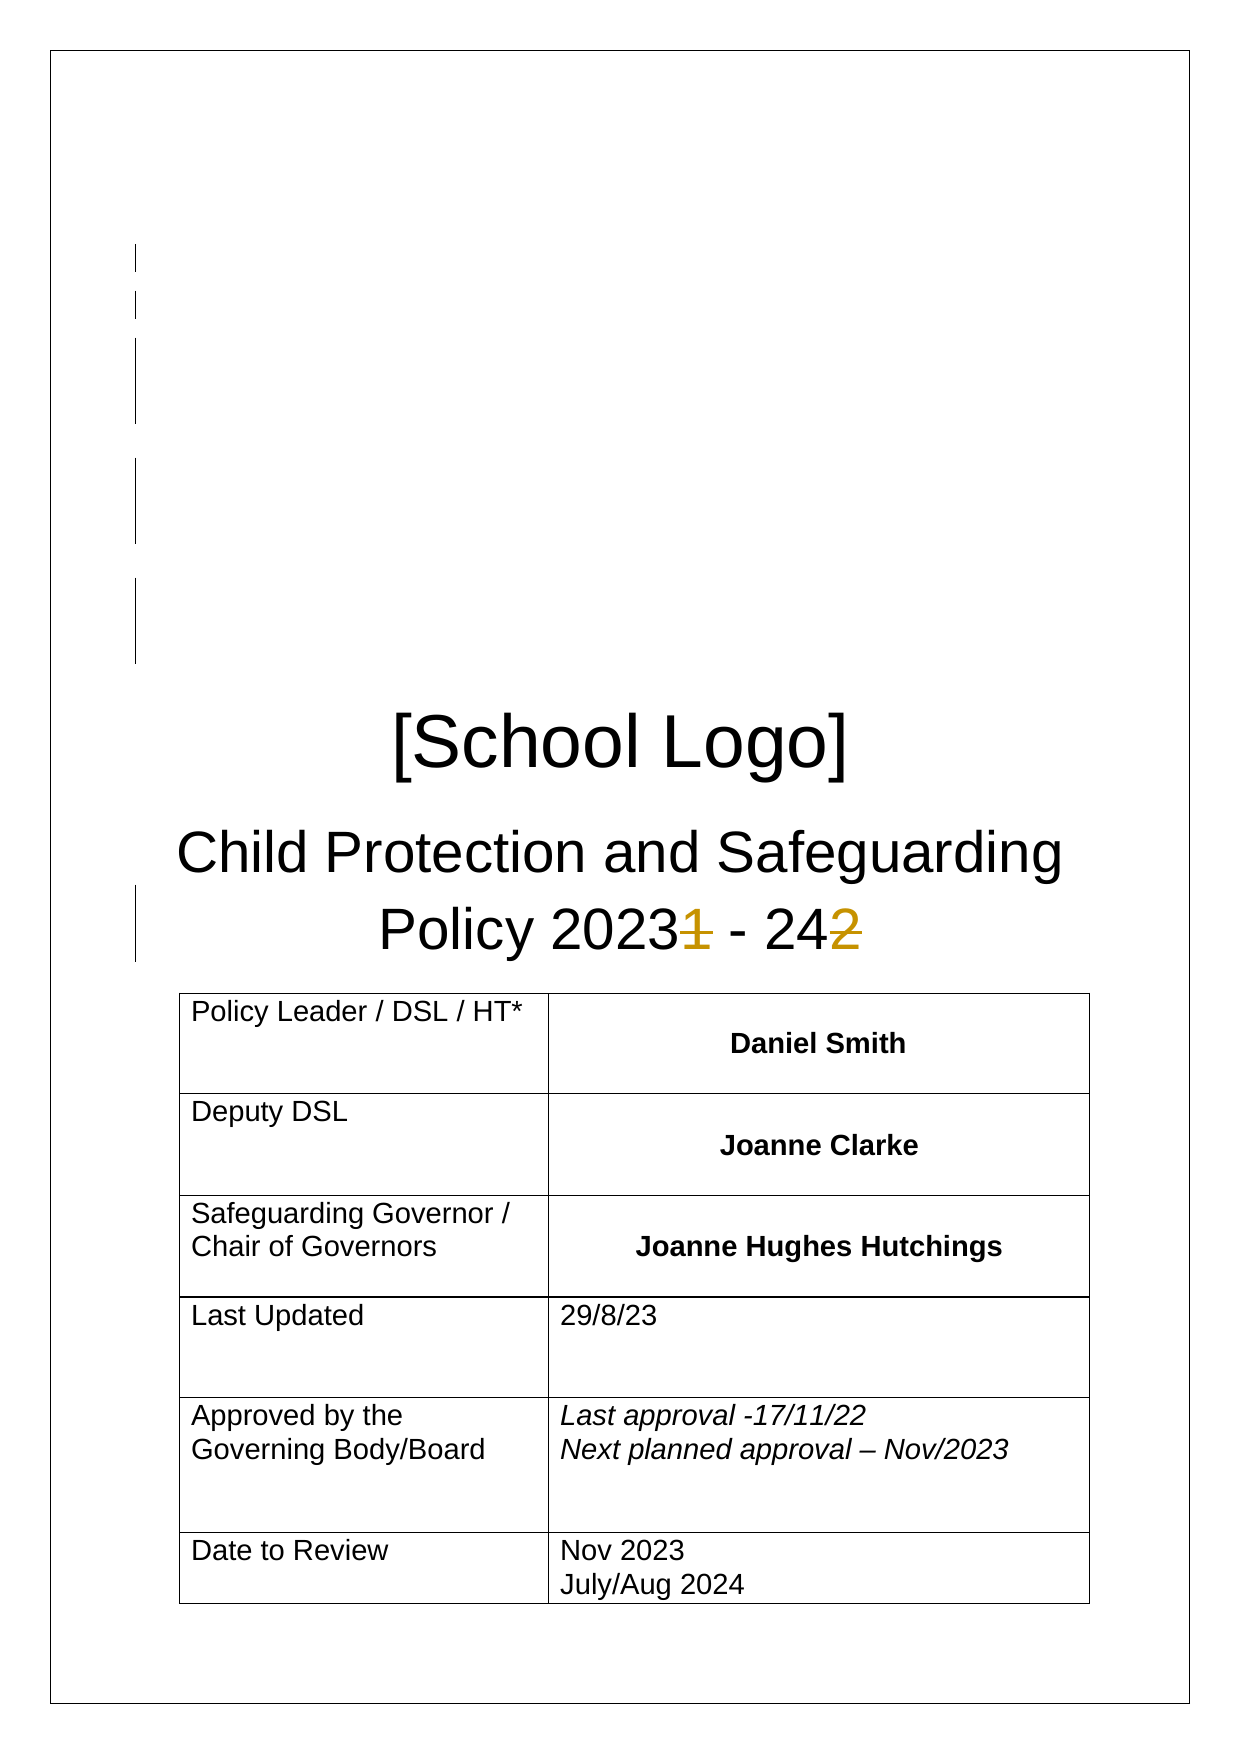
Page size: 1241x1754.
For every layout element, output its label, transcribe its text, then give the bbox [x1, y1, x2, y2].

table_cell Last approval -17/11/22 Next planned approval – Nov/2023 [549, 1398, 1089, 1532]
text Child Protection and Safeguarding Policy 2023 - 24 [150, 817, 1090, 962]
text [School Logo] [150, 697, 1090, 784]
table_cell Joanne Hughes Hutchings [549, 1196, 1089, 1296]
table_header Daniel Smith [549, 994, 1089, 1093]
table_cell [549, 1533, 1089, 1603]
table_cell Deputy DSL [180, 1094, 548, 1195]
table_header Policy Leader / DSL / HT* [180, 994, 548, 1093]
table_cell Joanne Clarke [549, 1094, 1089, 1195]
table_cell Approved by the Governing Body/Board [180, 1398, 548, 1532]
table_cell 29/8/23 [549, 1298, 1089, 1397]
table_cell Last Updated [180, 1298, 548, 1397]
table_cell Date to Review [180, 1533, 548, 1603]
table_cell Safeguarding Governor / Chair of Governors [180, 1196, 548, 1296]
